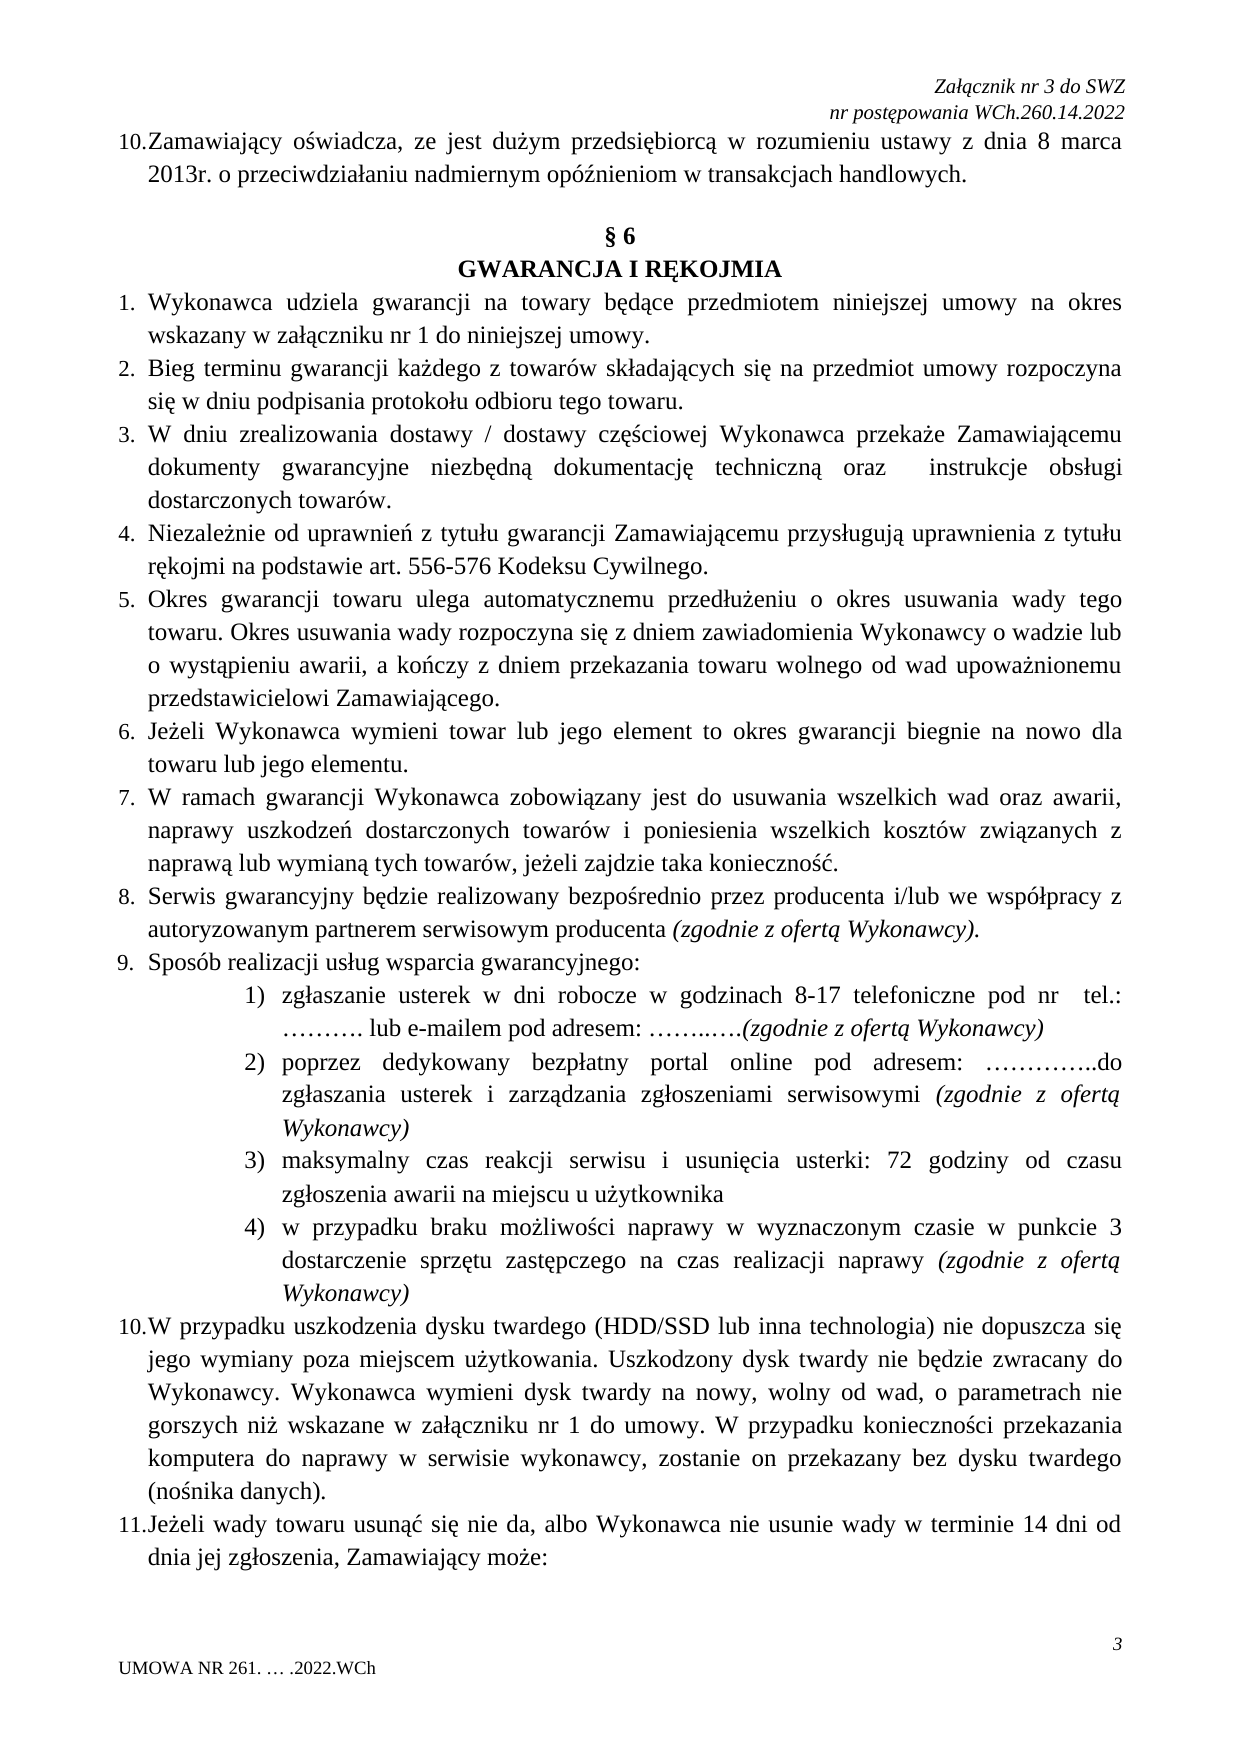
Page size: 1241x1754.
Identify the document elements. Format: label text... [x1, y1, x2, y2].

list W ramach gwarancji Wykonawca zobowiązany jest do usuwania wszelkich wad oraz awarii, naprawy uszkodzeń dostarczonych towarów i poniesienia wszelkich kosztów związanych z naprawą lub wymianą tych towarów, jeżeli zajdzie taka konieczność. [118, 782, 1123, 877]
list poprzez dedykowany bezpłatny portal online pod adresem: …………..do zgłaszania usterek i zarządzania zgłoszeniami serwisowymi (zgodnie z ofertą Wykonawcy) [244, 1047, 1123, 1141]
text GWARANCJA I RĘKOJMIA [118, 254, 1122, 283]
list w przypadku braku możliwości naprawy w wyznaczonym czasie w punkcie 3 dostarczenie sprzętu zastępczego na czas realizacji naprawy (zgodnie z ofertą Wykonawcy) [244, 1212, 1123, 1306]
list Okres gwarancji towaru ulega automatycznemu przedłużeniu o okres usuwania wady tego towaru. Okres usuwania wady rozpoczyna się z dniem zawiadomienia Wykonawcy o wadzie lub o wystąpieniu awarii, a kończy z dniem przekazania towaru wolnego od wad upoważnionemu przedstawicielowi Zamawiającego. [118, 584, 1123, 712]
list Serwis gwarancyjny będzie realizowany bezpośrednio przez producenta i/lub we współpracy z autoryzowanym partnerem serwisowym producenta (zgodnie z ofertą Wykonawcy). [118, 881, 1123, 943]
list Niezależnie od uprawnień z tytułu gwarancji Zamawiającemu przysługują uprawnienia z tytułu rękojmi na podstawie art. 556-576 Kodeksu Cywilnego. [118, 518, 1123, 580]
text § 6 [118, 221, 1122, 250]
list W dniu zrealizowania dostawy / dostawy częściowej Wykonawca przekaże Zamawiającemu dokumenty gwarancyjne niezbędną dokumentację techniczną oraz instrukcje obsługi dostarczonych towarów. [118, 419, 1123, 514]
list Sposób realizacji usług wsparcia gwarancyjnego: [117, 947, 1123, 976]
list zgłaszanie usterek w dni robocze w godzinach 8-17 telefoniczne pod nr tel.: ………. lub e-mailem pod adresem: ……..….(zgodnie z ofertą Wykonawcy) [244, 981, 1123, 1042]
list Jeżeli wady towaru usunąć się nie da, albo Wykonawca nie usunie wady w terminie 14 dni od dnia jej zgłoszenia, Zamawiający może: [118, 1509, 1123, 1571]
list Bieg terminu gwarancji każdego z towarów składających się na przedmiot umowy rozpoczyna się w dniu podpisania protokołu odbioru tego towaru. [118, 353, 1123, 415]
list Zamawiający oświadcza, ze jest dużym przedsiębiorcą w rozumieniu ustawy z dnia 8 marca 2013r. o przeciwdziałaniu nadmiernym opóźnieniom w transakcjach handlowych. [118, 126, 1123, 188]
list Jeżeli Wykonawca wymieni towar lub jego element to okres gwarancji biegnie na nowo dla towaru lub jego elementu. [118, 716, 1123, 778]
list Wykonawca udziela gwarancji na towary będące przedmiotem niniejszej umowy na okres wskazany w załączniku nr 1 do niniejszej umowy. [118, 287, 1123, 349]
list maksymalny czas reakcji serwisu i usunięcia usterki: 72 godziny od czasu zgłoszenia awarii na miejscu u użytkownika [244, 1146, 1123, 1207]
list W przypadku uszkodzenia dysku twardego (HDD/SSD lub inna technologia) nie dopuszcza się jego wymiany poza miejscem użytkowania. Uszkodzony dysk twardy nie będzie zwracany do Wykonawcy. Wykonawca wymieni dysk twardy na nowy, wolny od wad, o parametrach nie gorszych niż wskazane w załączniku nr 1 do umowy. W przypadku konieczności przekazania komputera do naprawy w serwisie wykonawcy, zostanie on przekazany bez dysku twardego (nośnika danych). [118, 1311, 1123, 1504]
